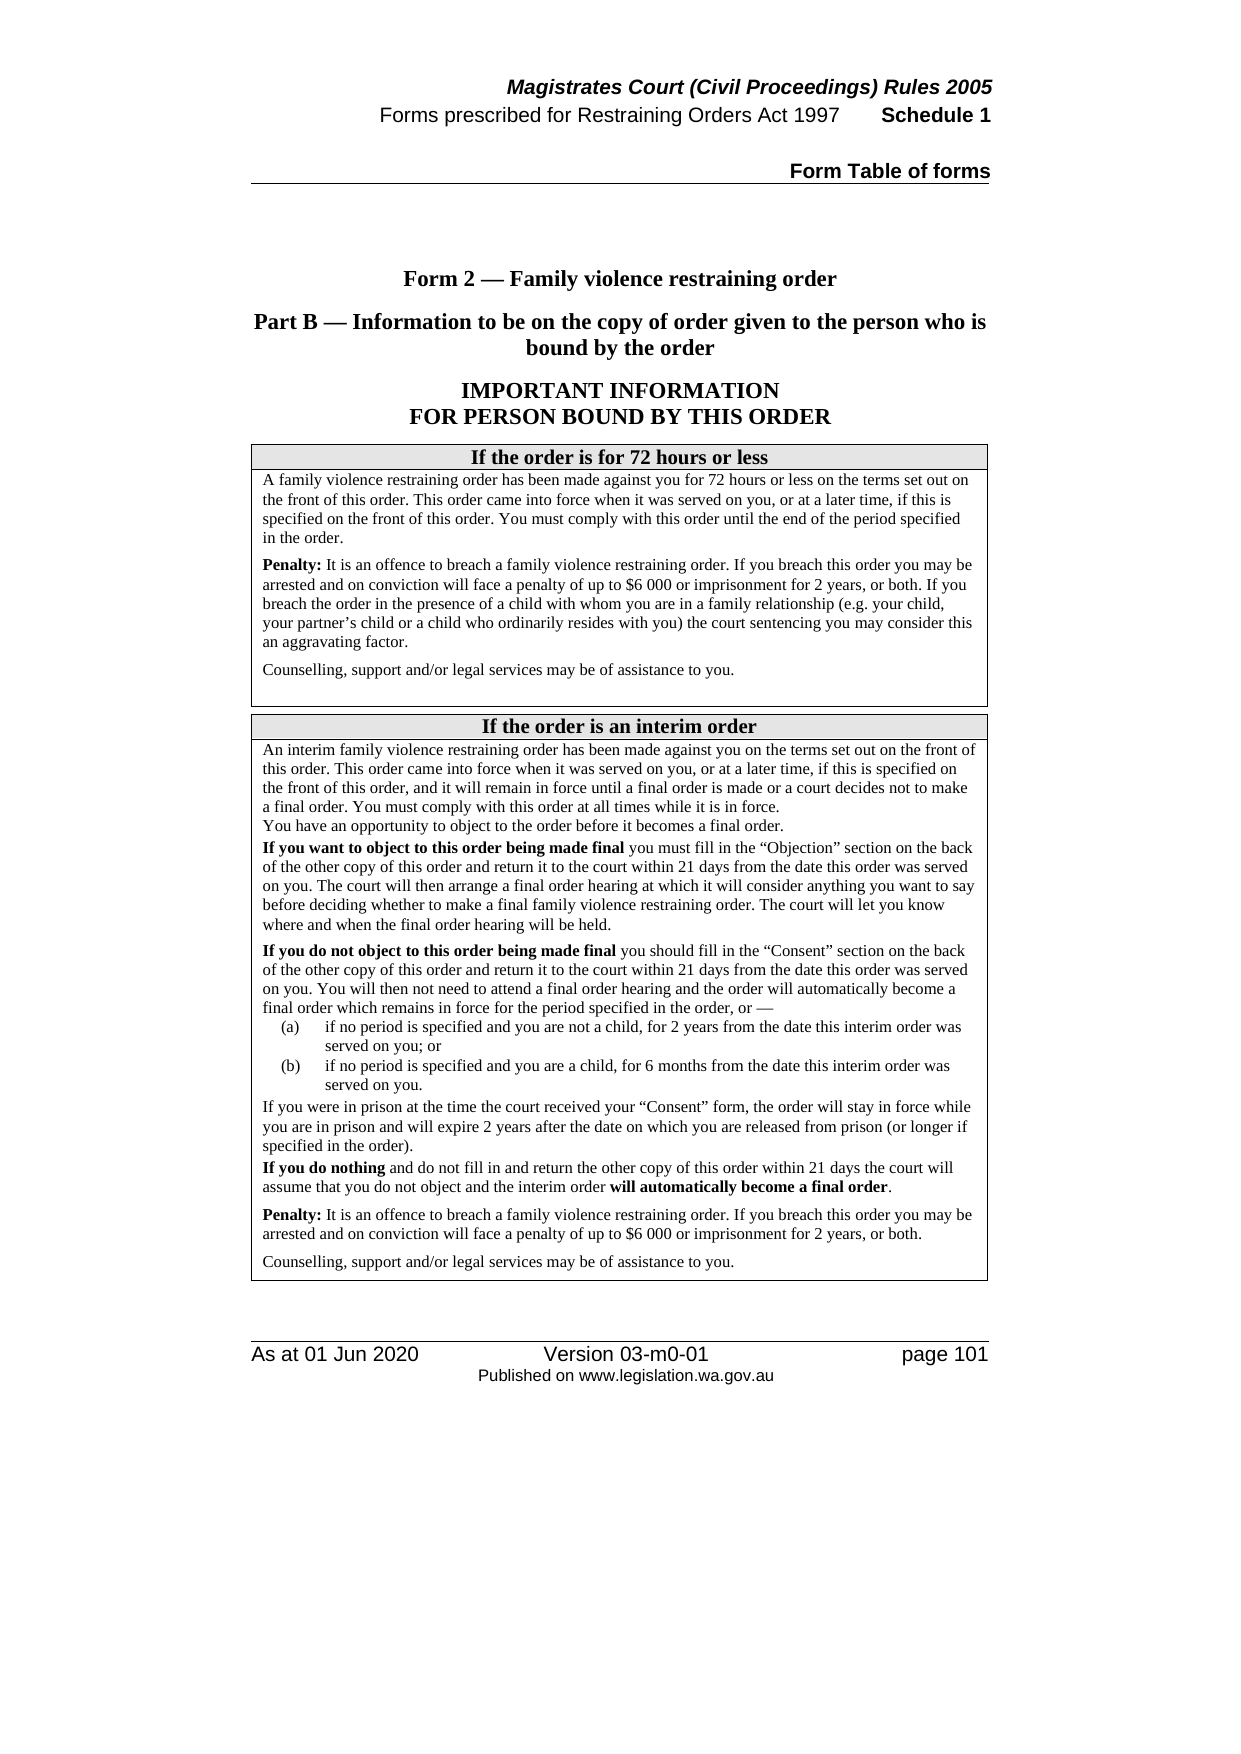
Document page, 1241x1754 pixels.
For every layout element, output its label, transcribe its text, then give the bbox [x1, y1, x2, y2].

table_cell A family violence restraining order has been made against you for 72 hours or less on the terms set out on the front of this order. This order came into force when it was served on you, or at a later time, if this is specified on the front of this order. You must comply with this order until the end of the period specified in the order. Penalty: It is an offence to breach a family violence restraining order. If you breach this order you may be arrested and on conviction will face a penalty of up to $6 000 or imprisonment for 2 years, or both. If you breach the order in the presence of a child with whom you are in a family relationship (e.g. your child, your partner’s child or a child who ordinarily resides with you) the court sentencing you may consider this an aggravating factor. Counselling, support and/or legal services may be of assistance to you. [252, 470, 987, 706]
table_cell An interim family violence restraining order has been made against you on the terms set out on the front of this order. This order came into force when it was served on you, or at a later time, if this is specified on the front of this order, and it will remain in force until a final order is made or a court decides not to make a final order. You must comply with this order at all times while it is in force. You have an opportunity to object to the order before it becomes a final order. [252, 740, 987, 838]
subtitle IMPORTANT INFORMATION FOR PERSON BOUND BY THIS ORDER [251, 377, 989, 430]
subtitle Part B — Information to be on the copy of order given to the person who is bound by the order [251, 308, 989, 360]
subtitle Form 2 — Family violence restraining order [251, 265, 989, 291]
table_cell If you want to object to this order being made final you must fill in the “Objection” section on the back of the other copy of this order and return it to the court within 21 days from the date this order was served on you. The court will then arrange a final order hearing at which it will consider anything you want to say before deciding whether to make a final family violence restraining order. The court will let you know where and when the final order hearing will be held. [252, 838, 987, 940]
table_cell If the order is an interim order [252, 715, 987, 738]
table_cell If you do not object to this order being made final you should fill in the “Consent” section on the back of the other copy of this order and return it to the court within 21 days from the date this order was served on you. You will then not need to attend a final order hearing and the order will automatically become a final order which remains in force for the period specified in the order, or — (a) if no period is specified and you are not a child, for 2 years from the date this interim order was served on you; or (b) if no period is specified and you are a child, for 6 months from the date this interim order was served on you. [252, 940, 987, 1097]
table_cell If you were in prison at the time the court received your “Consent” form, the order will stay in force while you are in prison and will expire 2 years after the date on which you are released from prison (or longer if specified in the order). [252, 1097, 987, 1158]
table_cell [251, 707, 987, 713]
table_header If the order is for 72 hours or less [252, 445, 987, 469]
table_cell If you do nothing and do not fill in and return the other copy of this order within 21 days the court will assume that you do not object and the interim order will automatically become a final order. Penalty: It is an offence to breach a family violence restraining order. If you breach this order you may be arrested and on conviction will face a penalty of up to $6 000 or imprisonment for 2 years, or both. Counselling, support and/or legal services may be of assistance to you. [252, 1158, 987, 1280]
